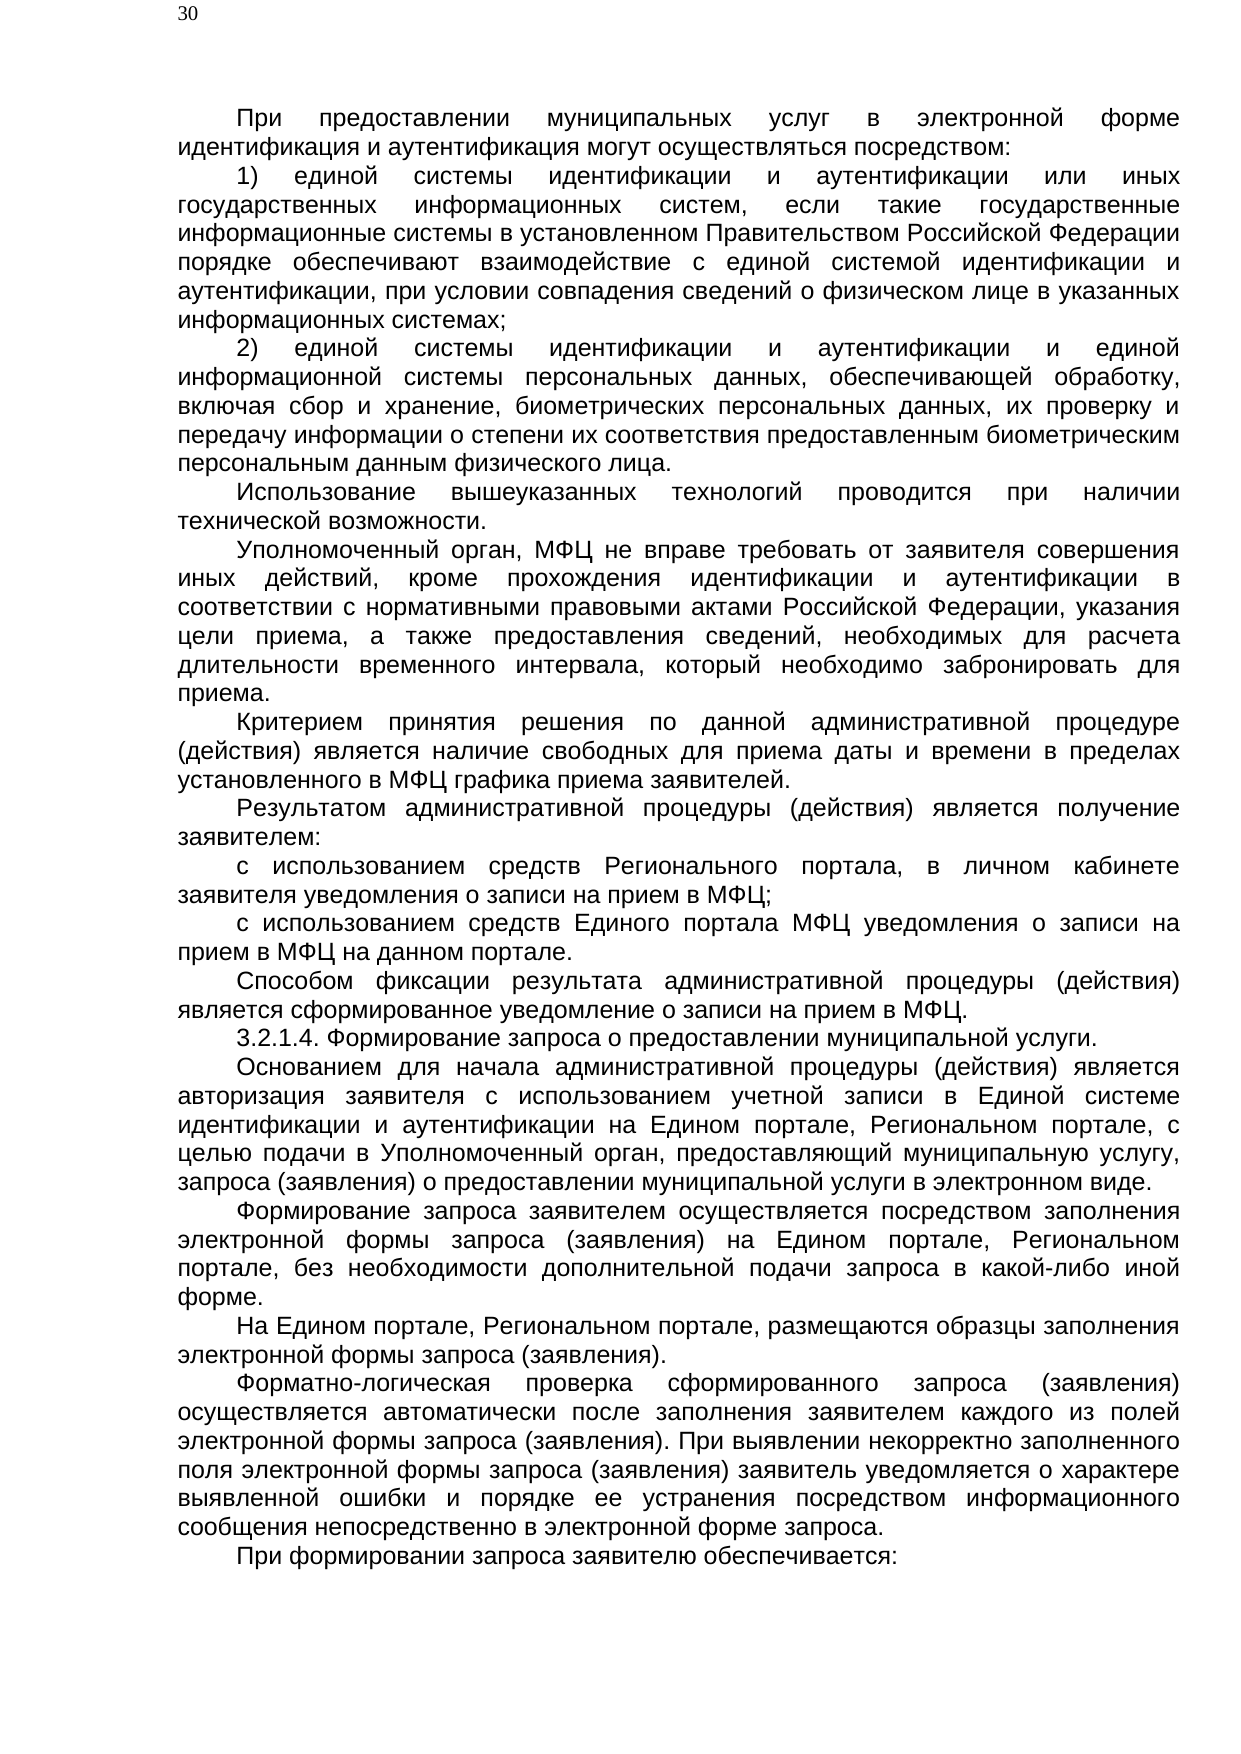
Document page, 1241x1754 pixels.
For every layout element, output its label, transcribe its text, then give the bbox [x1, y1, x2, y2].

text Использование вышеуказанных технологий проводится при наличии технической возможности. [177, 477, 1181, 535]
text Критерием принятия решения по данной административной процедуре (действия) является наличие свободных для приема даты и времени в пределах установленного в МФЦ графика приема заявителей. [177, 707, 1181, 793]
text Формирование запроса заявителем осуществляется посредством заполнения электронной формы запроса (заявления) на Едином портале, Региональном портале, без необходимости дополнительной подачи запроса в какой-либо иной форме. [177, 1196, 1181, 1311]
text При предоставлении муниципальных услуг в электронной форме идентификация и аутентификация могут осуществляться посредством: [177, 103, 1181, 161]
text На Едином портале, Региональном портале, размещаются образцы заполнения электронной формы запроса (заявления). [177, 1311, 1181, 1368]
text Результатом административной процедуры (действия) является получение заявителем: [177, 793, 1181, 851]
text Форматно-логическая проверка сформированного запроса (заявления) осуществляется автоматически после заполнения заявителем каждого из полей электронной формы запроса (заявления). При выявлении некорректно заполненного поля электронной формы запроса (заявления) заявитель уведомляется о характере выявленной ошибки и порядке ее устранения посредством информационного сообщения непосредственно в электронной форме запроса. [177, 1368, 1181, 1541]
text 1) единой системы идентификации и аутентификации или иных государственных информационных систем, если такие государственные информационные системы в установленном Правительством Российской Федерации порядке обеспечивают взаимодействие с единой системой идентификации и аутентификации, при условии совпадения сведений о физическом лице в указанных информационных системах; [177, 161, 1181, 333]
text 2) единой системы идентификации и аутентификации и единой информационной системы персональных данных, обеспечивающей обработку, включая сбор и хранение, биометрических персональных данных, их проверку и передачу информации о степени их соответствия предоставленным биометрическим персональным данным физического лица. [177, 333, 1181, 477]
text 3.2.1.4. Формирование запроса о предоставлении муниципальной услуги. [177, 1023, 1181, 1052]
text с использованием средств Регионального портала, в личном кабинете заявителя уведомления о записи на прием в МФЦ; [177, 851, 1181, 908]
text Основанием для начала административной процедуры (действия) является авторизация заявителя с использованием учетной записи в Единой системе идентификации и аутентификации на Едином портале, Региональном портале, с целью подачи в Уполномоченный орган, предоставляющий муниципальную услугу, запроса (заявления) о предоставлении муниципальной услуги в электронном виде. [177, 1052, 1181, 1196]
text с использованием средств Единого портала МФЦ уведомления о записи на прием в МФЦ на данном портале. [177, 908, 1181, 966]
text Способом фиксации результата административной процедуры (действия) является сформированное уведомление о записи на прием в МФЦ. [177, 966, 1181, 1023]
text При формировании запроса заявителю обеспечивается: [177, 1541, 1181, 1570]
text Уполномоченный орган, МФЦ не вправе требовать от заявителя совершения иных действий, кроме прохождения идентификации и аутентификации в соответствии с нормативными правовыми актами Российской Федерации, указания цели приема, а также предоставления сведений, необходимых для расчета длительности временного интервала, который необходимо забронировать для приема. [177, 535, 1181, 707]
